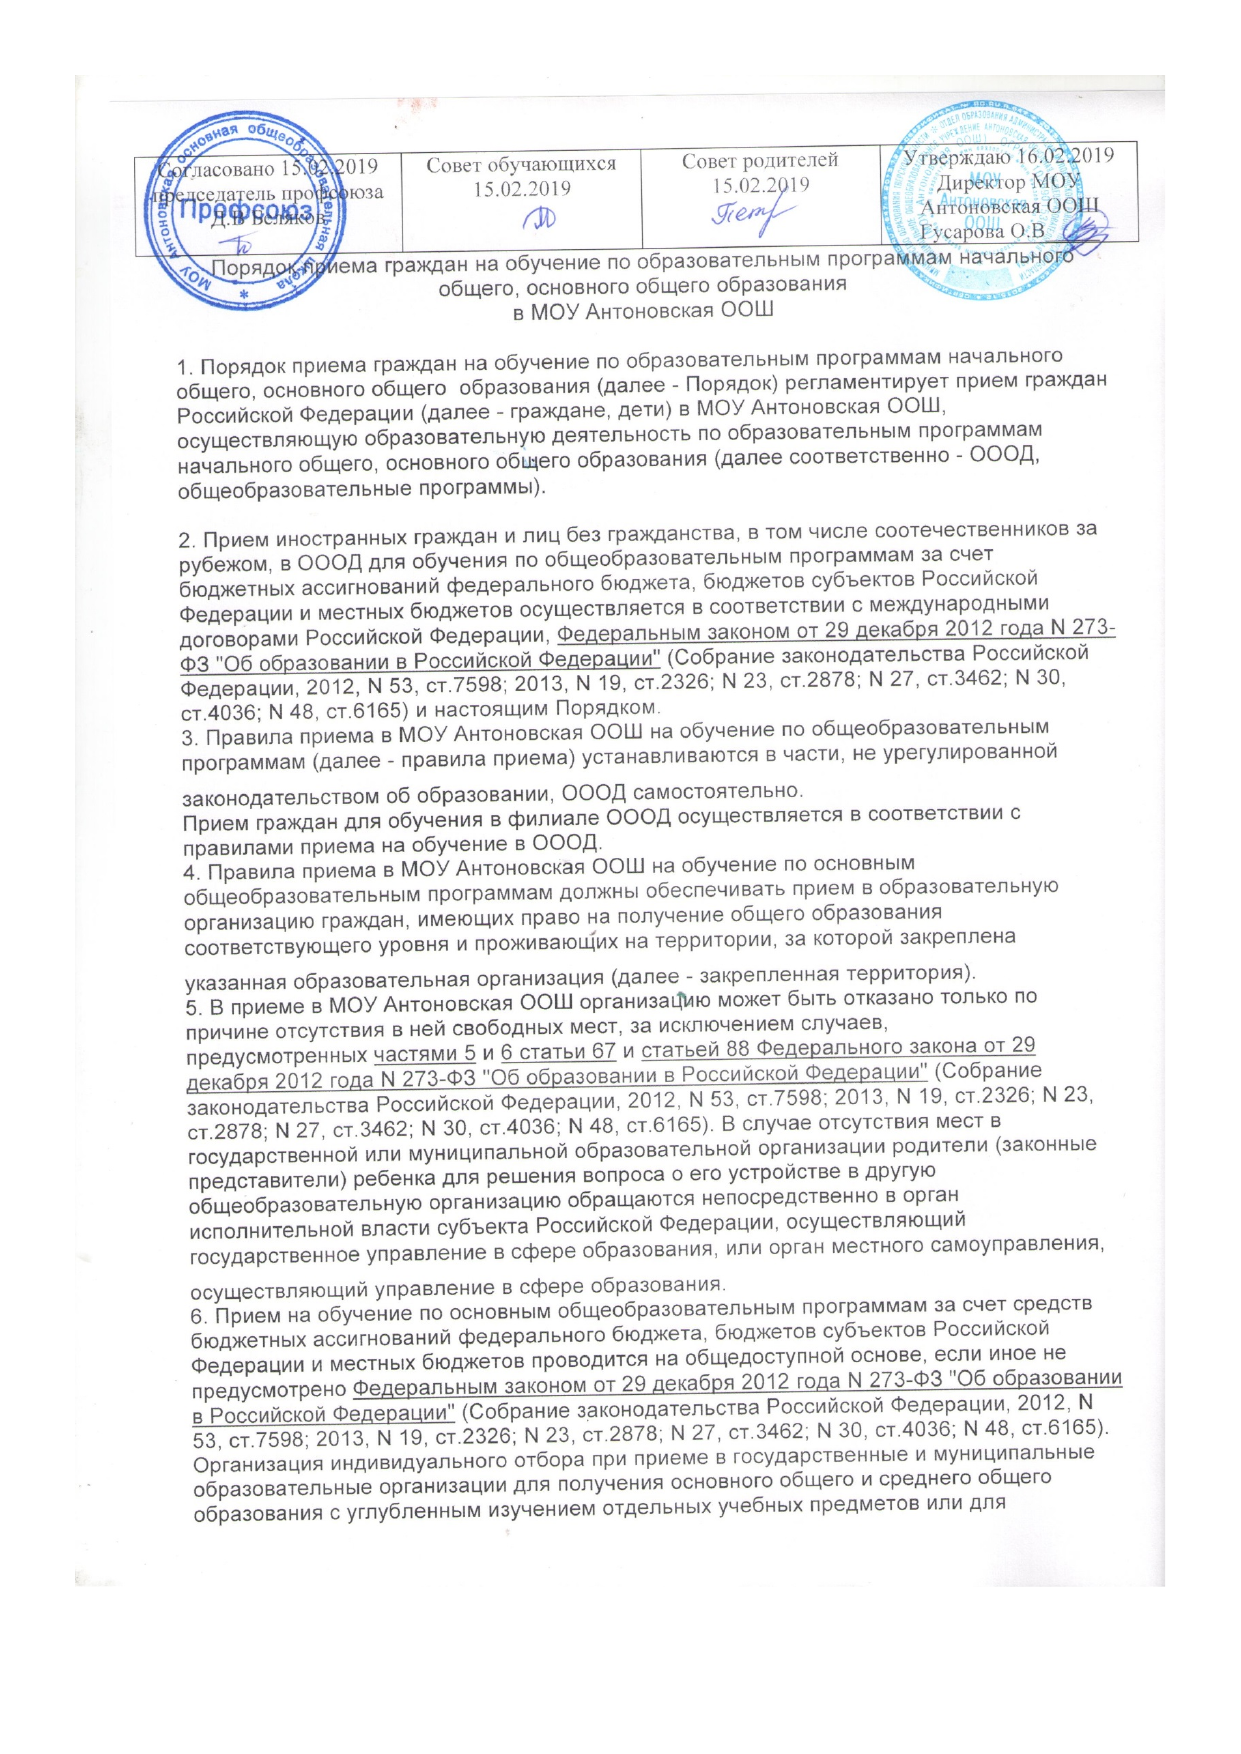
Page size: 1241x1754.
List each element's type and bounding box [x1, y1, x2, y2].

picture [75, 75, 1166, 1587]
